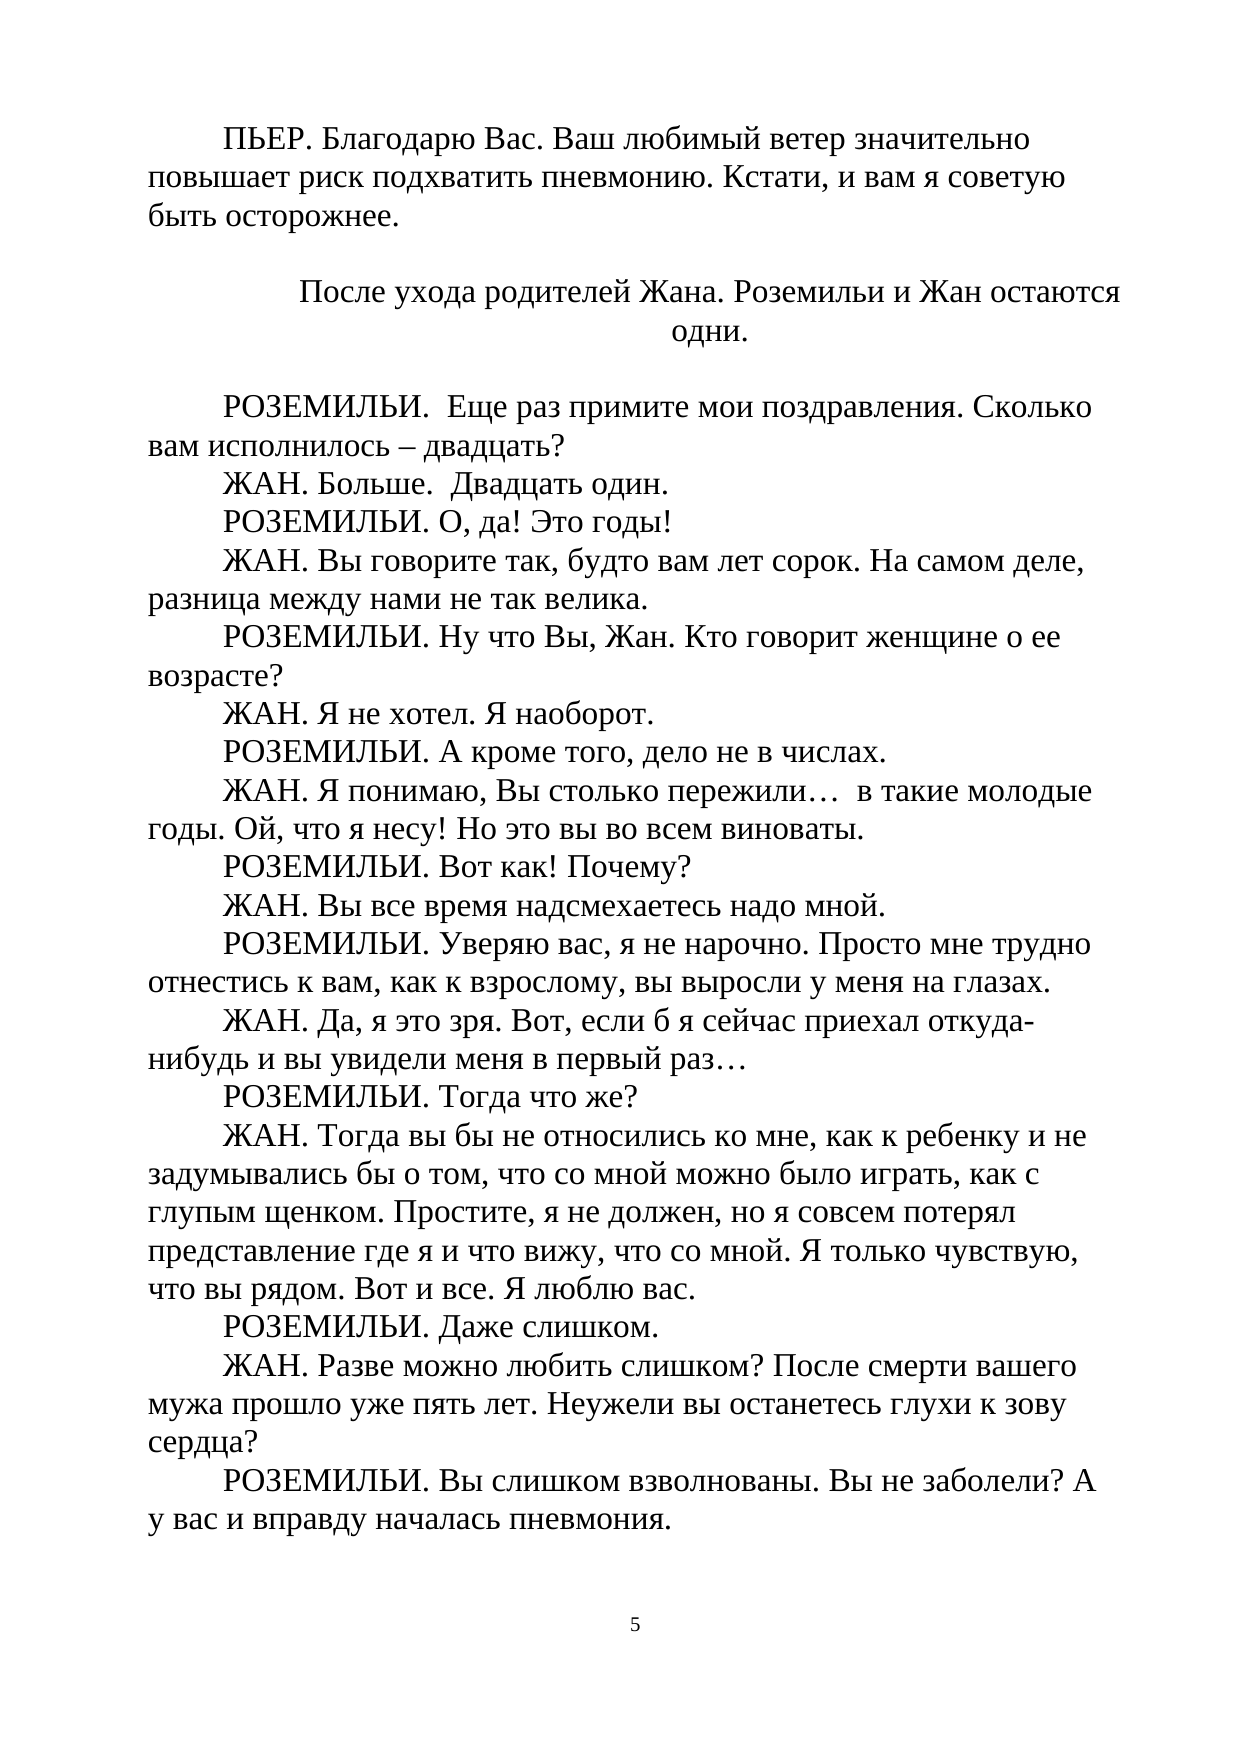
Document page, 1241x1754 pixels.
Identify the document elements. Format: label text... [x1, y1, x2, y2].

text ЖАН. Вы говорите так, будто вам лет сорок. На самом деле, разница между нами не так велика. [148, 540, 1122, 616]
text ЖАН. Разве можно любить слишком? После смерти вашего мужа прошло уже пять лет. Неужели вы останетесь глухи к зову сердца? [148, 1345, 1122, 1460]
text ПЬЕР. Благодарю Вас. Ваш любимый ветер значительно повышает риск подхватить пневмонию. Кстати, и вам я советую быть осторожнее. [148, 118, 1122, 233]
text РОЗЕМИЛЬИ. О, да! Это годы! [148, 501, 1122, 540]
text РОЗЕМИЛЬИ. Тогда что же? [148, 1076, 1122, 1115]
text РОЗЕМИЛЬИ. Даже слишком. [148, 1306, 1122, 1345]
text ЖАН. Да, я это зря. Вот, если б я сейчас приехал откуда-нибудь и вы увидели меня в первый раз… [148, 1000, 1122, 1076]
text РОЗЕМИЛЬИ. Вы слишком взволнованы. Вы не заболели? А у вас и вправду началась пневмония. [148, 1460, 1122, 1536]
text РОЗЕМИЛЬИ. Еще раз примите мои поздравления. Сколько вам исполнилось – двадцать? [148, 386, 1122, 463]
text ЖАН. Тогда вы бы не относились ко мне, как к ребенку и не задумывались бы о том, что со мной можно было играть, как с глупым щенком. Простите, я не должен, но я совсем потерял представление где я и что вижу, что со мной. Я только чувствую, что вы рядом. Вот и все. Я люблю вас. [148, 1115, 1122, 1306]
text ЖАН. Я не хотел. Я наоборот. [148, 693, 1122, 731]
text ЖАН. Я понимаю, Вы столько пережили… в такие молодые годы. Ой, что я несу! Но это вы во всем виноваты. [148, 770, 1122, 846]
text ЖАН. Больше. Двадцать один. [148, 463, 1122, 501]
text РОЗЕМИЛЬИ. А кроме того, дело не в числах. [148, 731, 1122, 770]
text После ухода родителей Жана. Роземильи и Жан остаются одни. [298, 271, 1122, 348]
text ЖАН. Вы все время надсмехаетесь надо мной. [148, 885, 1122, 923]
text РОЗЕМИЛЬИ. Вот как! Почему? [148, 846, 1122, 885]
text РОЗЕМИЛЬИ. Уверяю вас, я не нарочно. Просто мне трудно отнестись к вам, как к взрослому, вы выросли у меня на глазах. [148, 923, 1122, 1000]
text РОЗЕМИЛЬИ. Ну что Вы, Жан. Кто говорит женщине о ее возрасте? [148, 616, 1122, 693]
